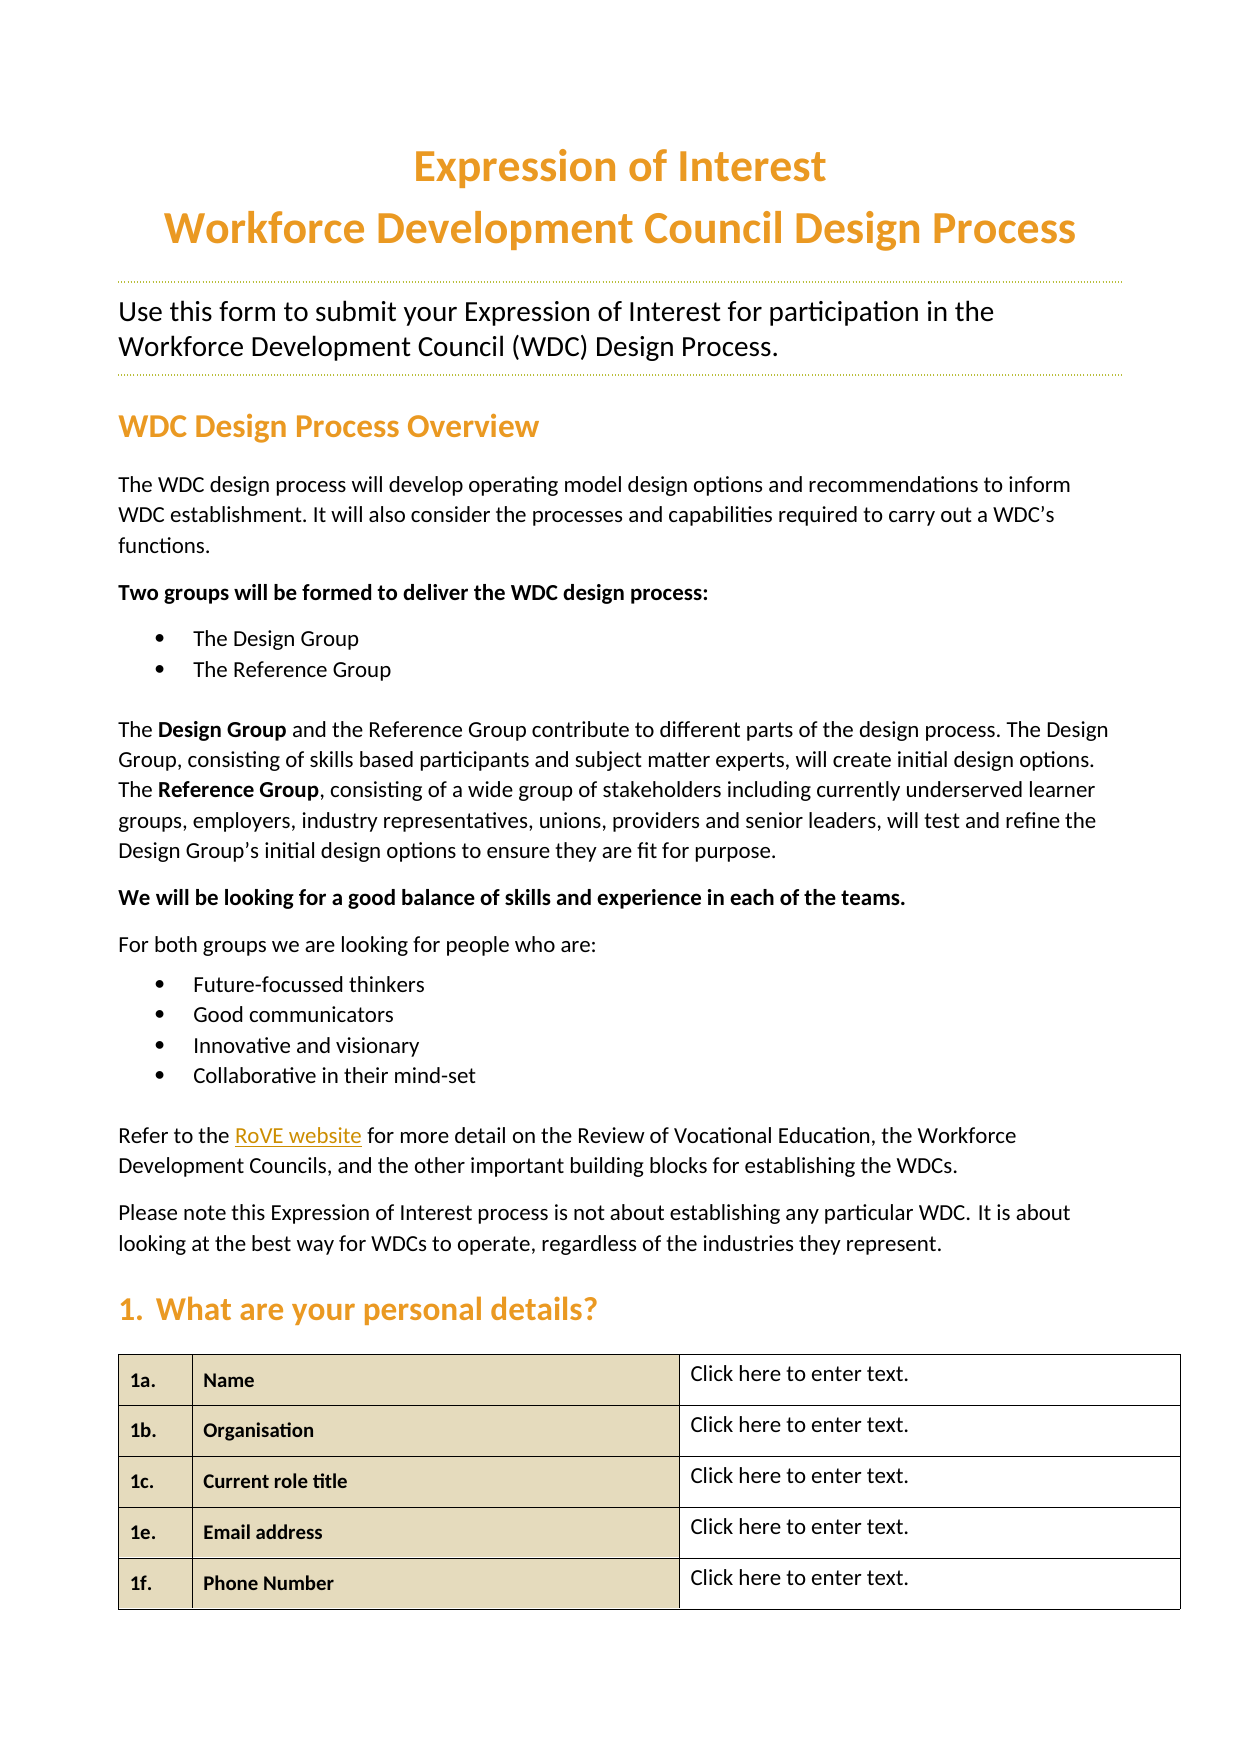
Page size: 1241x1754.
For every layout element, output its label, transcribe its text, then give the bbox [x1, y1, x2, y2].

list The Reference Group [156, 655, 1122, 683]
list Collaborative in their mind-set [156, 1061, 1122, 1089]
text The WDC design process will develop operating model design options and recommendations to inform WDC establishment. It will also consider the processes and capabilities required to carry out a WDC’s functions. [118, 470, 1122, 559]
table_cell 1b. [119, 1406, 192, 1456]
text We will be looking for a good balance of skills and experience in each of the teams. [118, 883, 1122, 911]
list Innovative and visionary [156, 1031, 1122, 1059]
list The Design Group [156, 624, 1122, 653]
table_cell 1c. [119, 1457, 192, 1507]
table_cell Organisation [193, 1406, 679, 1456]
list What are your personal details? [118, 1288, 1122, 1329]
text Workforce Development Council Design Process [118, 203, 1122, 253]
text Refer to the RoVE website for more detail on the Review of Vocational Education, the Workforce Development Councils, and the other important building blocks for establishing the WDCs. [118, 1121, 1122, 1179]
text Expression of Interest [118, 141, 1122, 191]
text Two groups will be formed to deliver the WDC design process: [118, 578, 1122, 606]
table_cell 1f. [119, 1559, 192, 1608]
list Good communicators [156, 1001, 1122, 1028]
text The Design Group and the Reference Group contribute to different parts of the design process. The Design Group, consisting of skills based participants and subject matter experts, will create initial design options. The Reference Group, consisting of a wide group of stakeholders including currently underserved learner groups, employers, industry representatives, unions, providers and senior leaders, will test and refine the Design Group’s initial design options to ensure they are fit for purpose. [118, 715, 1122, 864]
text For both groups we are looking for people who are: [118, 930, 1122, 958]
list Future-focussed thinkers [156, 970, 1122, 998]
text Please note this Expression of Interest process is not about establishing any particular WDC. It is about looking at the best way for WDCs to operate, regardless of the industries they represent. [118, 1198, 1122, 1257]
table_header Name [193, 1355, 679, 1405]
table_cell 1e. [119, 1508, 192, 1557]
table_header 1a. [119, 1355, 192, 1405]
table_cell Phone Number [193, 1559, 679, 1608]
text Use this form to submit your Expression of Interest for participation in the Workforce Development Council (WDC) Design Process. [118, 281, 1122, 376]
table_cell Current role title [193, 1457, 679, 1507]
table_cell Email address [193, 1508, 679, 1557]
text WDC Design Process Overview [118, 405, 1122, 445]
